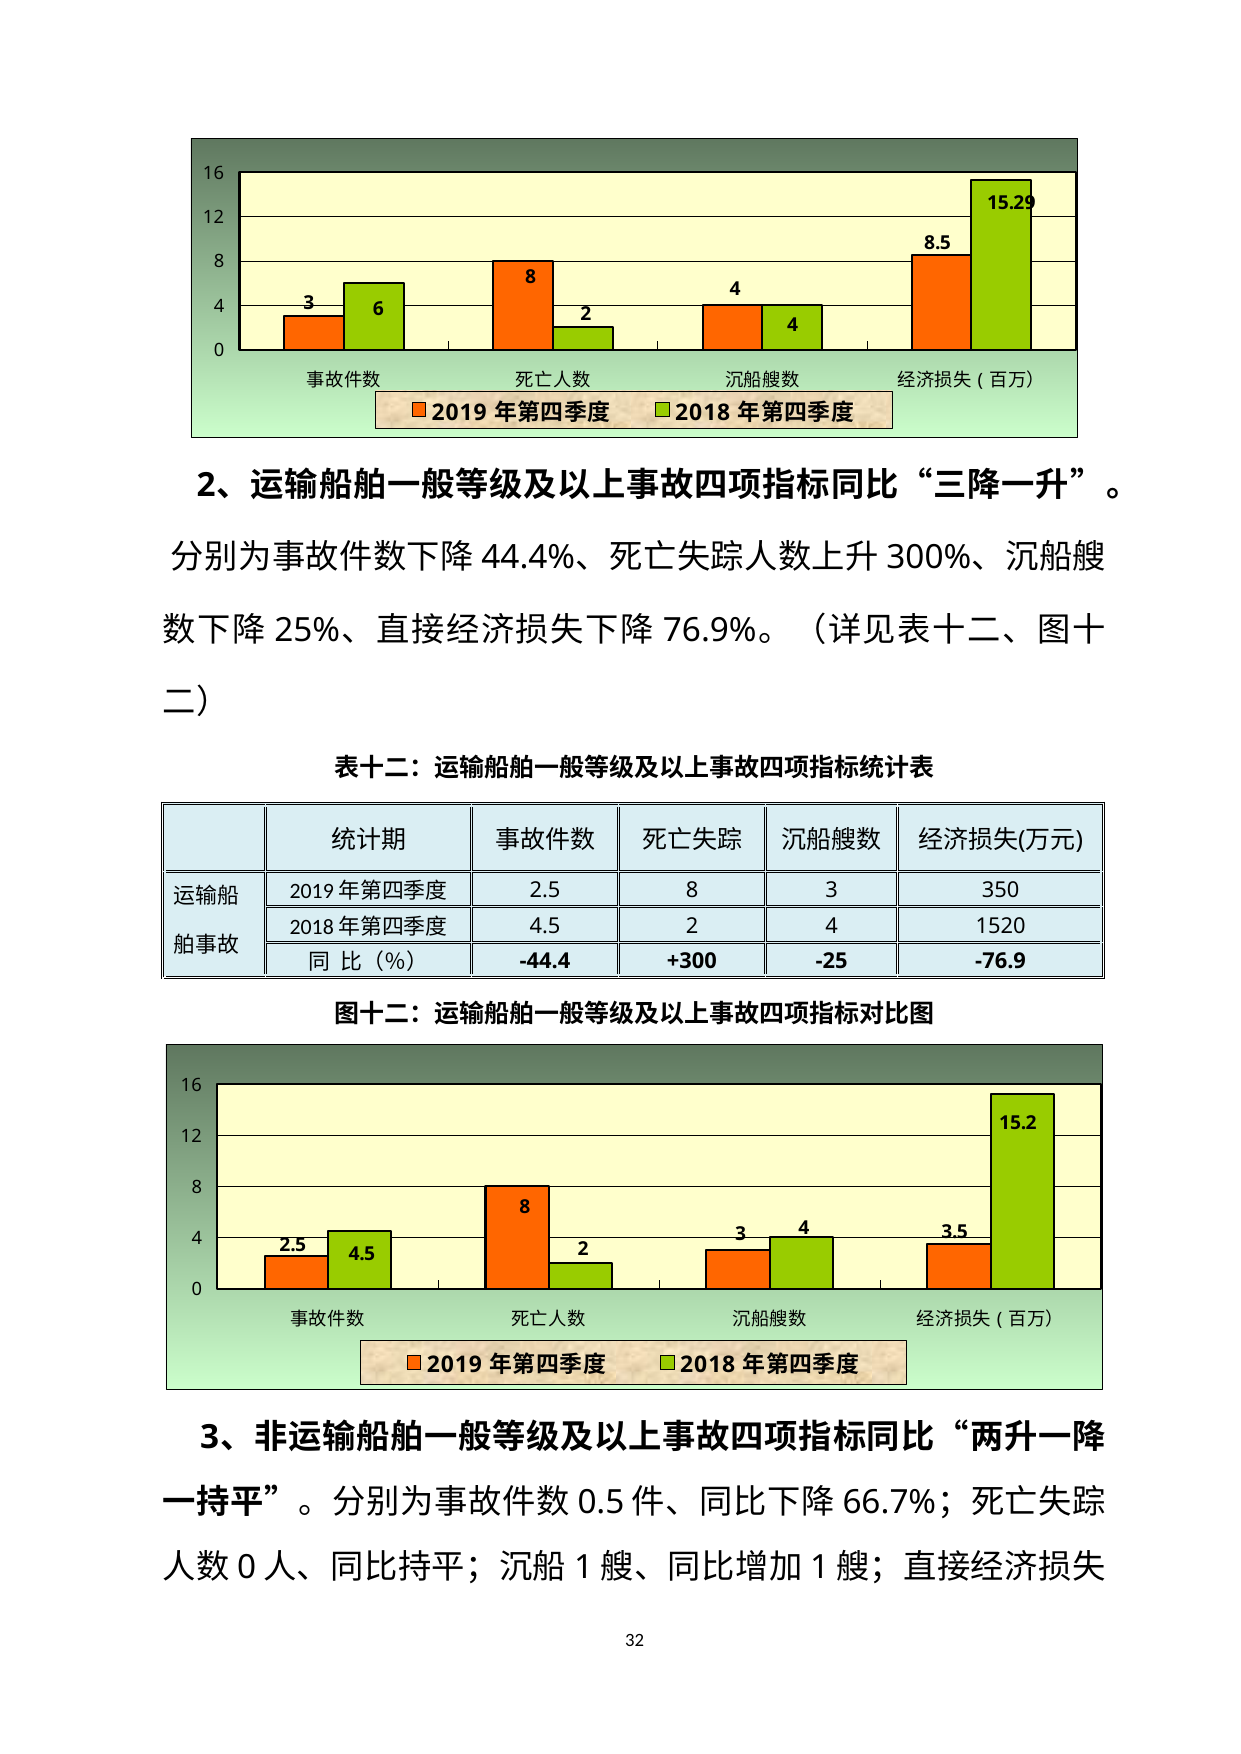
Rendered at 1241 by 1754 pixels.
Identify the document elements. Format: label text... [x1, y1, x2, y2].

table_cell 3 [767, 873, 896, 905]
table_cell 350 [899, 870, 1102, 905]
text 表十二：运输船舶一般等级及以上事故四项指标统计表 [162, 747, 1106, 783]
table_cell -44.4 [471, 944, 618, 976]
table_header [164, 805, 265, 870]
table_cell 4.5 [473, 908, 617, 941]
table_cell +300 [618, 944, 765, 976]
table_cell 2018年第四季度 [267, 908, 470, 941]
picture [361, 1341, 906, 1384]
table_cell 2.5 [473, 873, 617, 905]
table_cell 2019年第四季度 [267, 873, 470, 905]
table_cell 2 [620, 908, 764, 941]
table_cell 1520 [898, 905, 1103, 941]
table_cell -76.9 [898, 941, 1102, 976]
table_cell 8 [620, 873, 764, 905]
table_header 沉船艘数 [765, 805, 897, 870]
table_header 死亡失踪 [618, 805, 765, 870]
table_cell -25 [765, 944, 897, 976]
table_cell 运输船舶事故 [164, 870, 265, 976]
table_header 经济损失(万元) [898, 805, 1102, 870]
picture [376, 392, 892, 428]
text 图十二：运输船舶一般等级及以上事故四项指标对比图 [162, 979, 1106, 1044]
table_cell 同 比（％） [265, 944, 471, 976]
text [162, 1402, 1106, 1597]
table_header 统计期 [265, 805, 471, 870]
table_header 事故件数 [471, 805, 618, 870]
text 2、运输船舶一般等级及以上事故四项指标同比“三降一升”。 分别为事故件数下降44.4%、死亡失踪人数上升300%、沉船艘数下降25%、直接经济损失下降76.9%。（详见表十二、图十二） [163, 457, 1106, 723]
table_cell 4 [767, 908, 896, 941]
